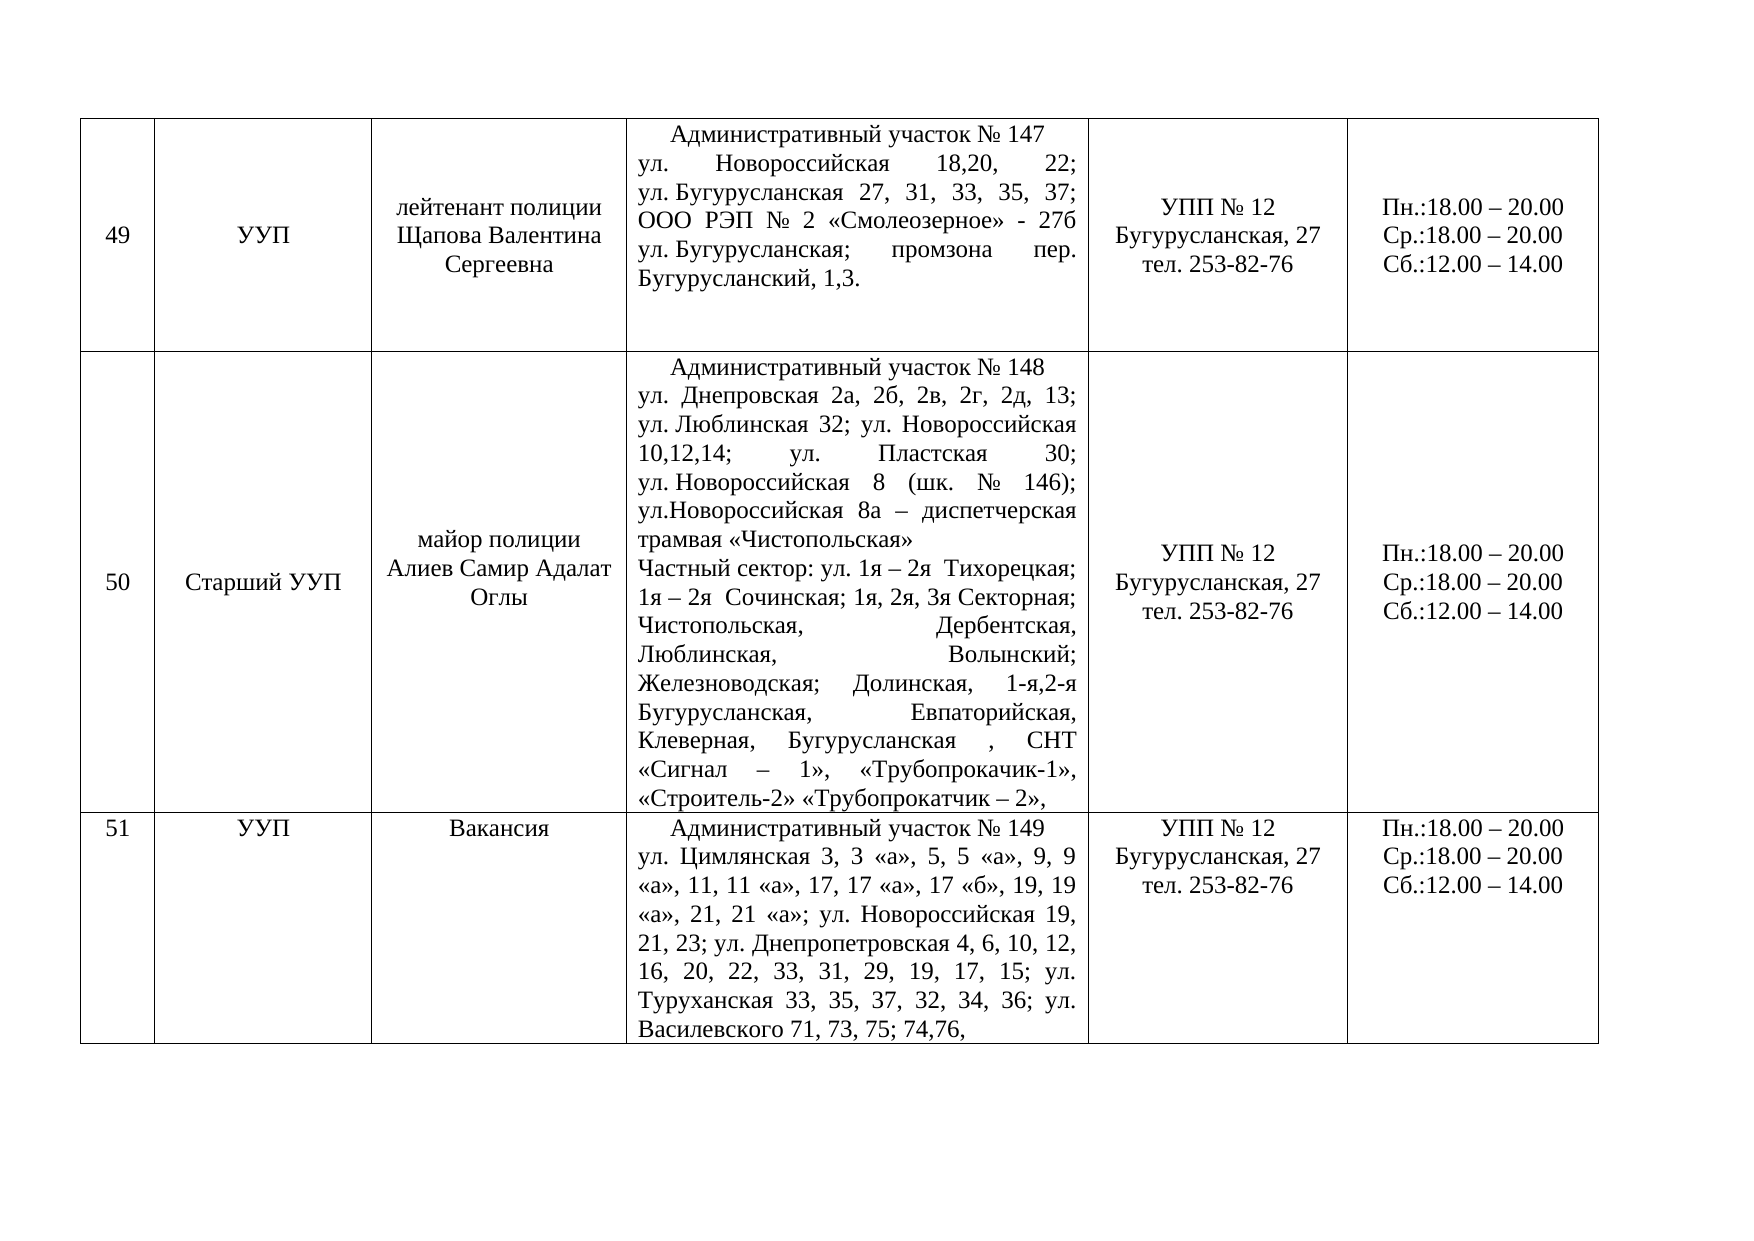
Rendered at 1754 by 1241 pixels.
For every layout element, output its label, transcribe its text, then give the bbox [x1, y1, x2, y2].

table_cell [1089, 813, 1347, 1043]
table_cell УУП [155, 119, 371, 351]
table_cell УПП № 12 Бугурусланская, 27 тел. 253-82-76 [1089, 352, 1347, 812]
table_cell 51 [81, 813, 154, 1043]
table_cell УПП № 12 Бугурусланская, 27 тел. 253-82-76 [1089, 119, 1347, 351]
table_cell Вакансия [372, 813, 626, 1043]
table_cell лейтенант полиции Щапова Валентина Сергеевна [372, 119, 626, 351]
table_cell 49 [81, 119, 154, 351]
table_cell Административный участок № 147 ул. Новороссийская 18,20, 22; ул. Бугурусланская 27, 31, 33, 35, 37; ООО РЭП № 2 «Смолеозерное» - 27б ул. Бугурусланская; промзона пер. Бугурусланский, 1,3. [627, 119, 1088, 351]
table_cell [1348, 813, 1598, 1043]
table_cell Пн.:18.00 – 20.00 Ср.:18.00 – 20.00 Сб.:12.00 – 14.00 [1348, 352, 1598, 812]
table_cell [627, 813, 1088, 1043]
table_cell Старший УУП [155, 352, 371, 812]
table_cell майор полиции Алиев Самир Адалат Оглы [372, 352, 626, 812]
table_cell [1348, 119, 1598, 351]
table_cell Административный участок № 148 ул. Днепровская 2а, 2б, 2в, 2г, 2д, 13; ул. Люблинская 32; ул. Новороссийская 10,12,14; ул. Пластская 30; ул. Новороссийская 8 (шк. № 146); ул.Новороссийская 8а – диспетчерская трамвая «Чистопольская» Частный сектор: ул. 1я – 2я Тихорецкая; 1я – 2я Сочинская; 1я, 2я, 3я Секторная; Чистопольская, Дербентская, Люблинская, Волынский; Железноводская; Долинская, 1-я,2-я Бугурусланская, Евпаторийская, Клеверная, Бугурусланская , СНТ «Сигнал – 1», «Трубопрокачик-1», «Строитель-2» «Трубопрокатчик – 2», [627, 352, 1088, 812]
table_cell 50 [81, 352, 154, 812]
table_cell УУП [155, 813, 371, 1043]
